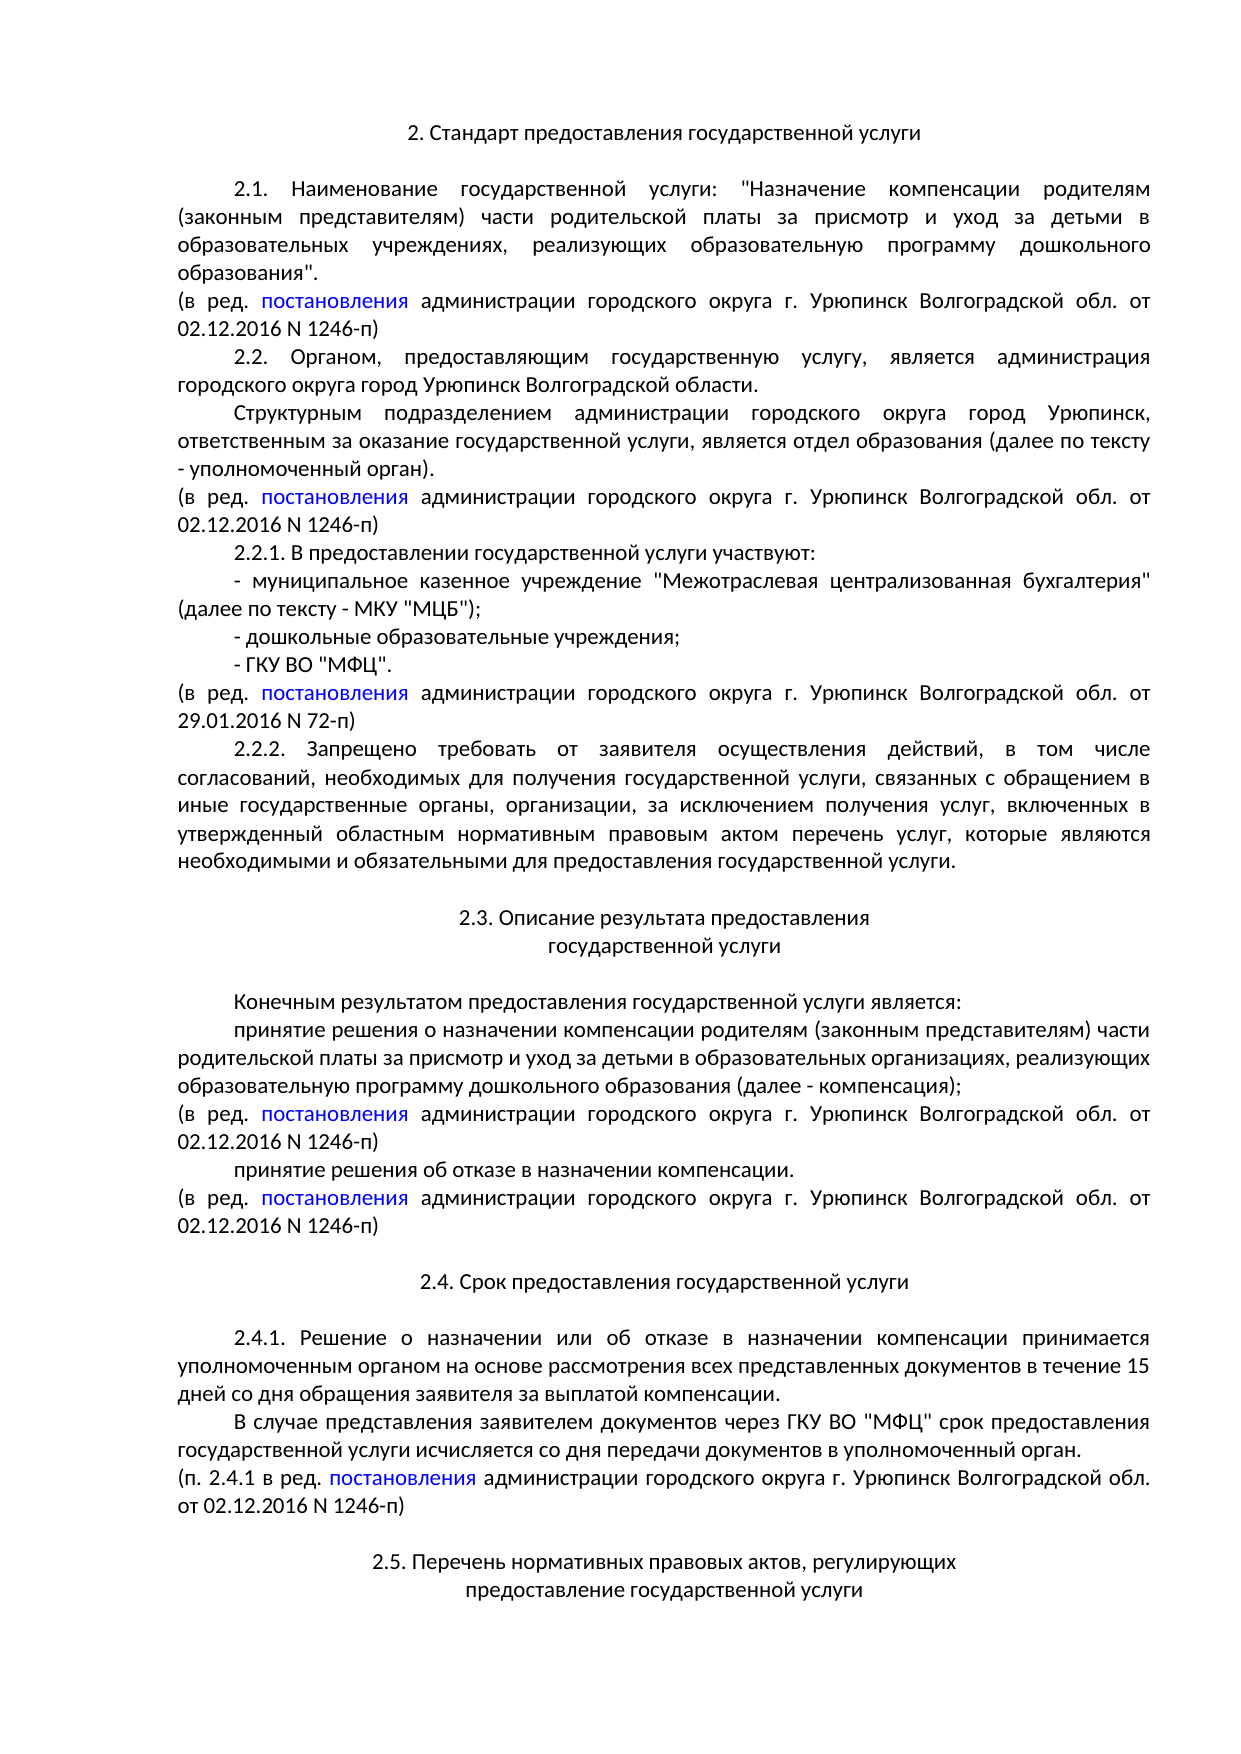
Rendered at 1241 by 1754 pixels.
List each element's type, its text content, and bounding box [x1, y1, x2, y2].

text (п. 2.4.1 в ред. постановления администрации городского округа г. Урюпинск Волгоградской обл. от 02.12.2016 N 1246-п) [177, 1463, 1152, 1519]
text 2.2.2. Запрещено требовать от заявителя осуществления действий, в том числе согласований, необходимых для получения государственной услуги, связанных с обращением в иные государственные органы, организации, за исключением получения услуг, включенных в утвержденный областным нормативным правовым актом перечень услуг, которые являются необходимыми и обязательными для предоставления государственной услуги. [177, 734, 1152, 875]
text (в ред. постановления администрации городского округа г. Урюпинск Волгоградской обл. от 02.12.2016 N 1246-п) [177, 1183, 1152, 1239]
text (в ред. постановления администрации городского округа г. Урюпинск Волгоградской обл. от 02.12.2016 N 1246-п) [177, 286, 1152, 342]
text Структурным подразделением администрации городского округа город Урюпинск, ответственным за оказание государственной услуги, является отдел образования (далее по тексту - уполномоченный орган). [177, 398, 1152, 482]
text 2.4.1. Решение о назначении или об отказе в назначении компенсации принимается уполномоченным органом на основе рассмотрения всех представленных документов в течение 15 дней со дня обращения заявителя за выплатой компенсации. [177, 1323, 1152, 1407]
text 2.3. Описание результата предоставления [177, 903, 1152, 931]
text 2.1. Наименование государственной услуги: "Назначение компенсации родителям (законным представителям) части родительской платы за присмотр и уход за детьми в образовательных учреждениях, реализующих образовательную программу дошкольного образования". [177, 174, 1152, 286]
text 2.5. Перечень нормативных правовых актов, регулирующих [177, 1547, 1152, 1575]
text Конечным результатом предоставления государственной услуги является: [177, 987, 1152, 1015]
text 2.2. Органом, предоставляющим государственную услугу, является администрация городского округа город Урюпинск Волгоградской области. [177, 342, 1152, 398]
text (в ред. постановления администрации городского округа г. Урюпинск Волгоградской обл. от 02.12.2016 N 1246-п) [177, 1099, 1152, 1155]
text (в ред. постановления администрации городского округа г. Урюпинск Волгоградской обл. от 29.01.2016 N 72-п) [177, 678, 1152, 734]
text В случае представления заявителем документов через ГКУ ВО "МФЦ" срок предоставления государственной услуги исчисляется со дня передачи документов в уполномоченный орган. [177, 1407, 1152, 1463]
text принятие решения об отказе в назначении компенсации. [177, 1155, 1152, 1183]
text 2.2.1. В предоставлении государственной услуги участвуют: [177, 538, 1152, 566]
text - муниципальное казенное учреждение "Межотраслевая централизованная бухгалтерия" (далее по тексту - МКУ "МЦБ"); [177, 566, 1152, 622]
text 2.4. Срок предоставления государственной услуги [177, 1267, 1152, 1295]
text государственной услуги [177, 931, 1152, 959]
text - ГКУ ВО "МФЦ". [177, 651, 1152, 678]
text - дошкольные образовательные учреждения; [177, 622, 1152, 651]
text предоставление государственной услуги [177, 1575, 1152, 1603]
text (в ред. постановления администрации городского округа г. Урюпинск Волгоградской обл. от 02.12.2016 N 1246-п) [177, 482, 1152, 538]
text 2. Стандарт предоставления государственной услуги [177, 118, 1152, 146]
text принятие решения о назначении компенсации родителям (законным представителям) части родительской платы за присмотр и уход за детьми в образовательных организациях, реализующих образовательную программу дошкольного образования (далее - компенсация); [177, 1015, 1152, 1099]
